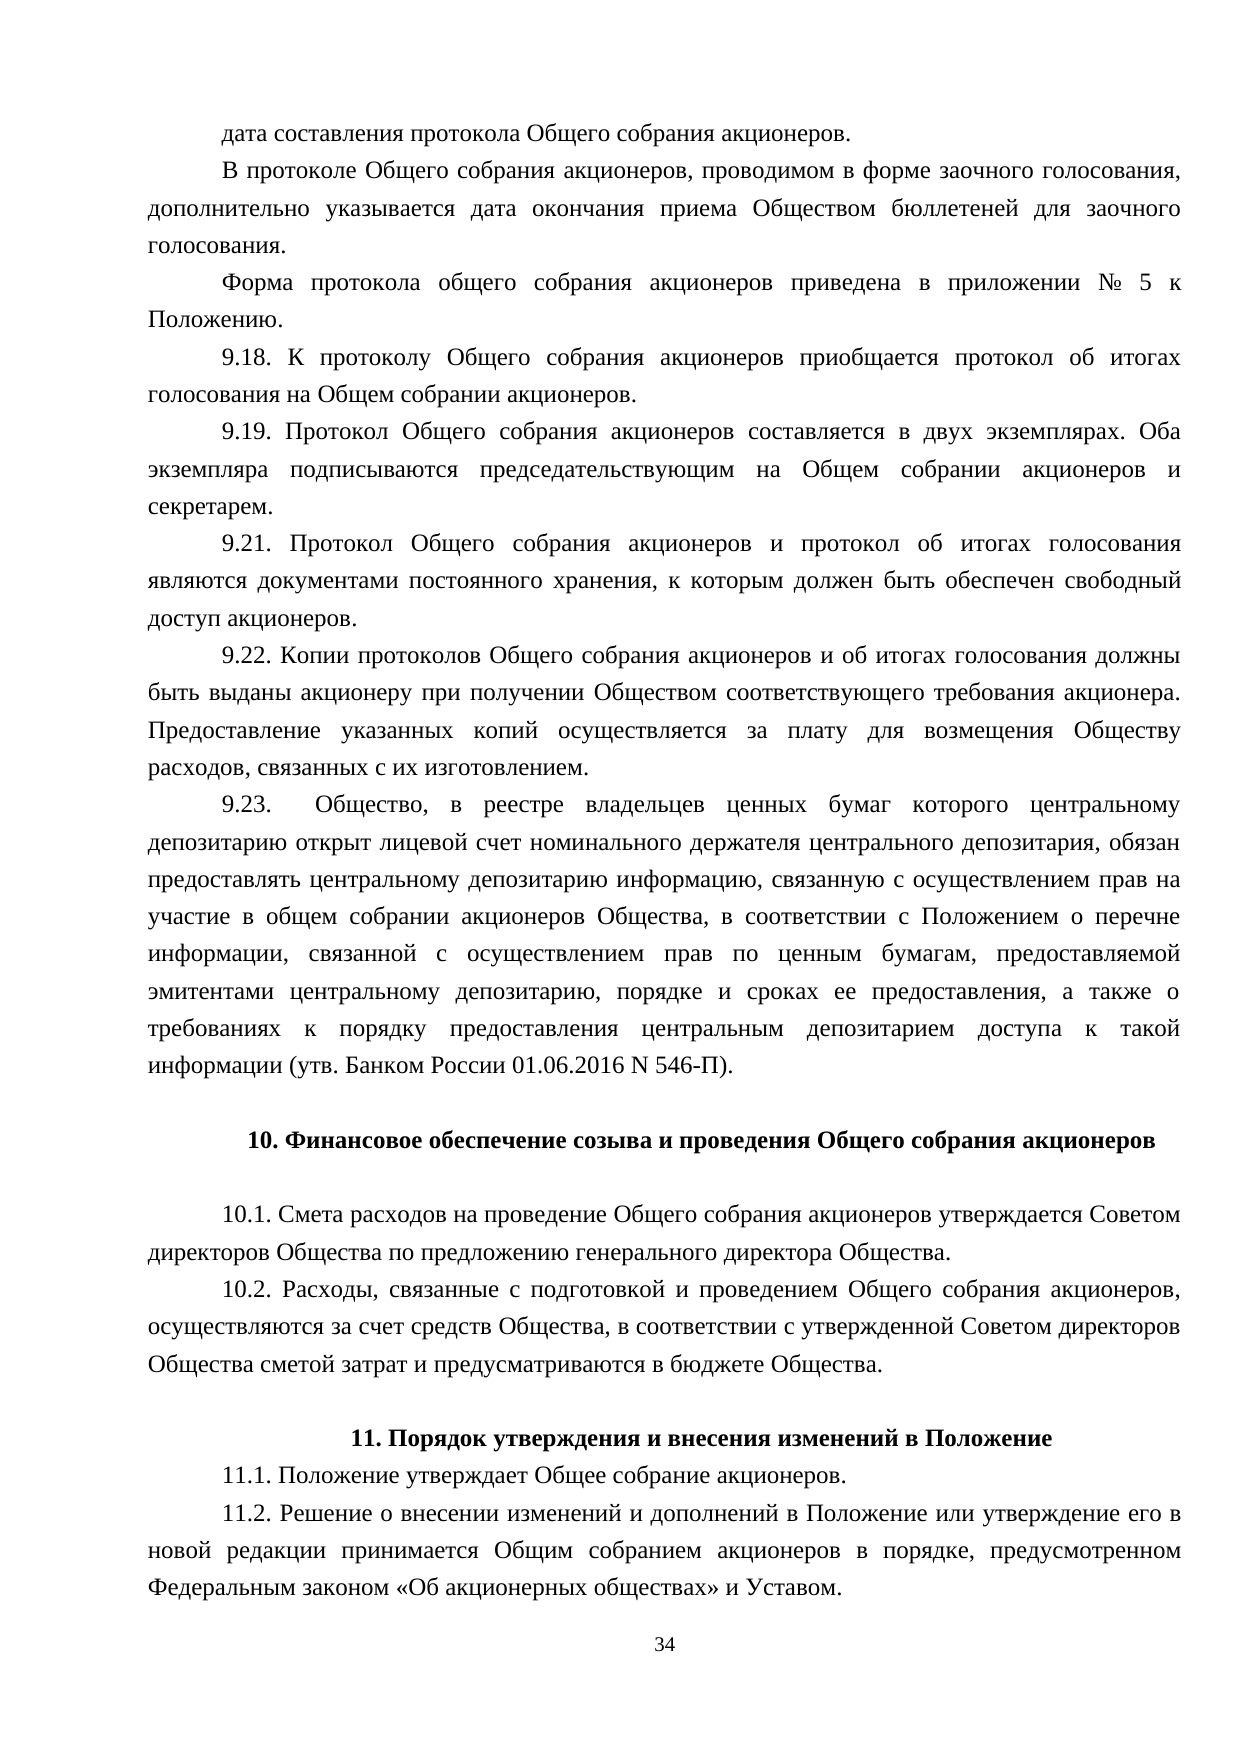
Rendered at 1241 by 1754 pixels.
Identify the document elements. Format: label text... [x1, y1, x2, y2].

text Форма протокола общего собрания акционеров приведена в приложении № 5 к Положению. [148, 267, 1181, 333]
text 9.22. Копии протоколов Общего собрания акционеров и об итогах голосования должны быть выданы акционеру при получении Обществом соответствующего требования акционера. Предоставление указанных копий осуществляется за плату для возмещения Обществу расходов, связанных с их изготовлением. [148, 640, 1181, 781]
text 10.1. Смета расходов на проведение Общего собрания акционеров утверждается Советом директоров Общества по предложению генерального директора Общества. [148, 1199, 1181, 1266]
text 9.21. Протокол Общего собрания акционеров и протокол об итогах голосования являются документами постоянного хранения, к которым должен быть обеспечен свободный доступ акционеров. [148, 528, 1181, 632]
text 10. Финансовое обеспечение созыва и проведения Общего собрания акционеров [148, 1125, 1181, 1154]
text дата составления протокола Общего собрания акционеров. [148, 118, 1181, 147]
text 9.19. Протокол Общего собрания акционеров составляется в двух экземплярах. Оба экземпляра подписываются председательствующим на Общем собрании акционеров и секретарем. [148, 416, 1181, 520]
text 11. Порядок утверждения и внесения изменений в Положение [148, 1423, 1181, 1452]
text 11.2. Решение о внесении изменений и дополнений в Положение или утверждение его в новой редакции принимается Общим собранием акционеров в порядке, предусмотренном Федеральным законом «Об акционерных обществах» и Уставом. [148, 1498, 1181, 1601]
text 9.18. К протоколу Общего собрания акционеров приобщается протокол об итогах голосования на Общем собрании акционеров. [148, 342, 1181, 408]
text 10.2. Расходы, связанные с подготовкой и проведением Общего собрания акционеров, осуществляются за счет средств Общества, в соответствии с утвержденной Советом директоров Общества сметой затрат и предусматриваются в бюджете Общества. [148, 1274, 1181, 1377]
text 9.23. Общество, в реестре владельцев ценных бумаг которого центральному депозитарию открыт лицевой счет номинального держателя центрального депозитария, обязан предоставлять центральному депозитарию информацию, связанную с осуществлением прав на участие в общем собрании акционеров Общества, в соответствии с Положением о перечне информации, связанной с осуществлением прав по ценным бумагам, предоставляемой эмитентами центральному депозитарию, порядке и сроках ее предоставления, а также о требованиях к порядку предоставления центральным депозитарием доступа к такой информации (утв. Банком России 01.06.2016 N 546-П). [148, 789, 1181, 1079]
text В протоколе Общего собрания акционеров, проводимом в форме заочного голосования, дополнительно указывается дата окончания приема Обществом бюллетеней для заочного голосования. [148, 155, 1181, 259]
text 11.1. Положение утверждает Общее собрание акционеров. [148, 1461, 1181, 1489]
